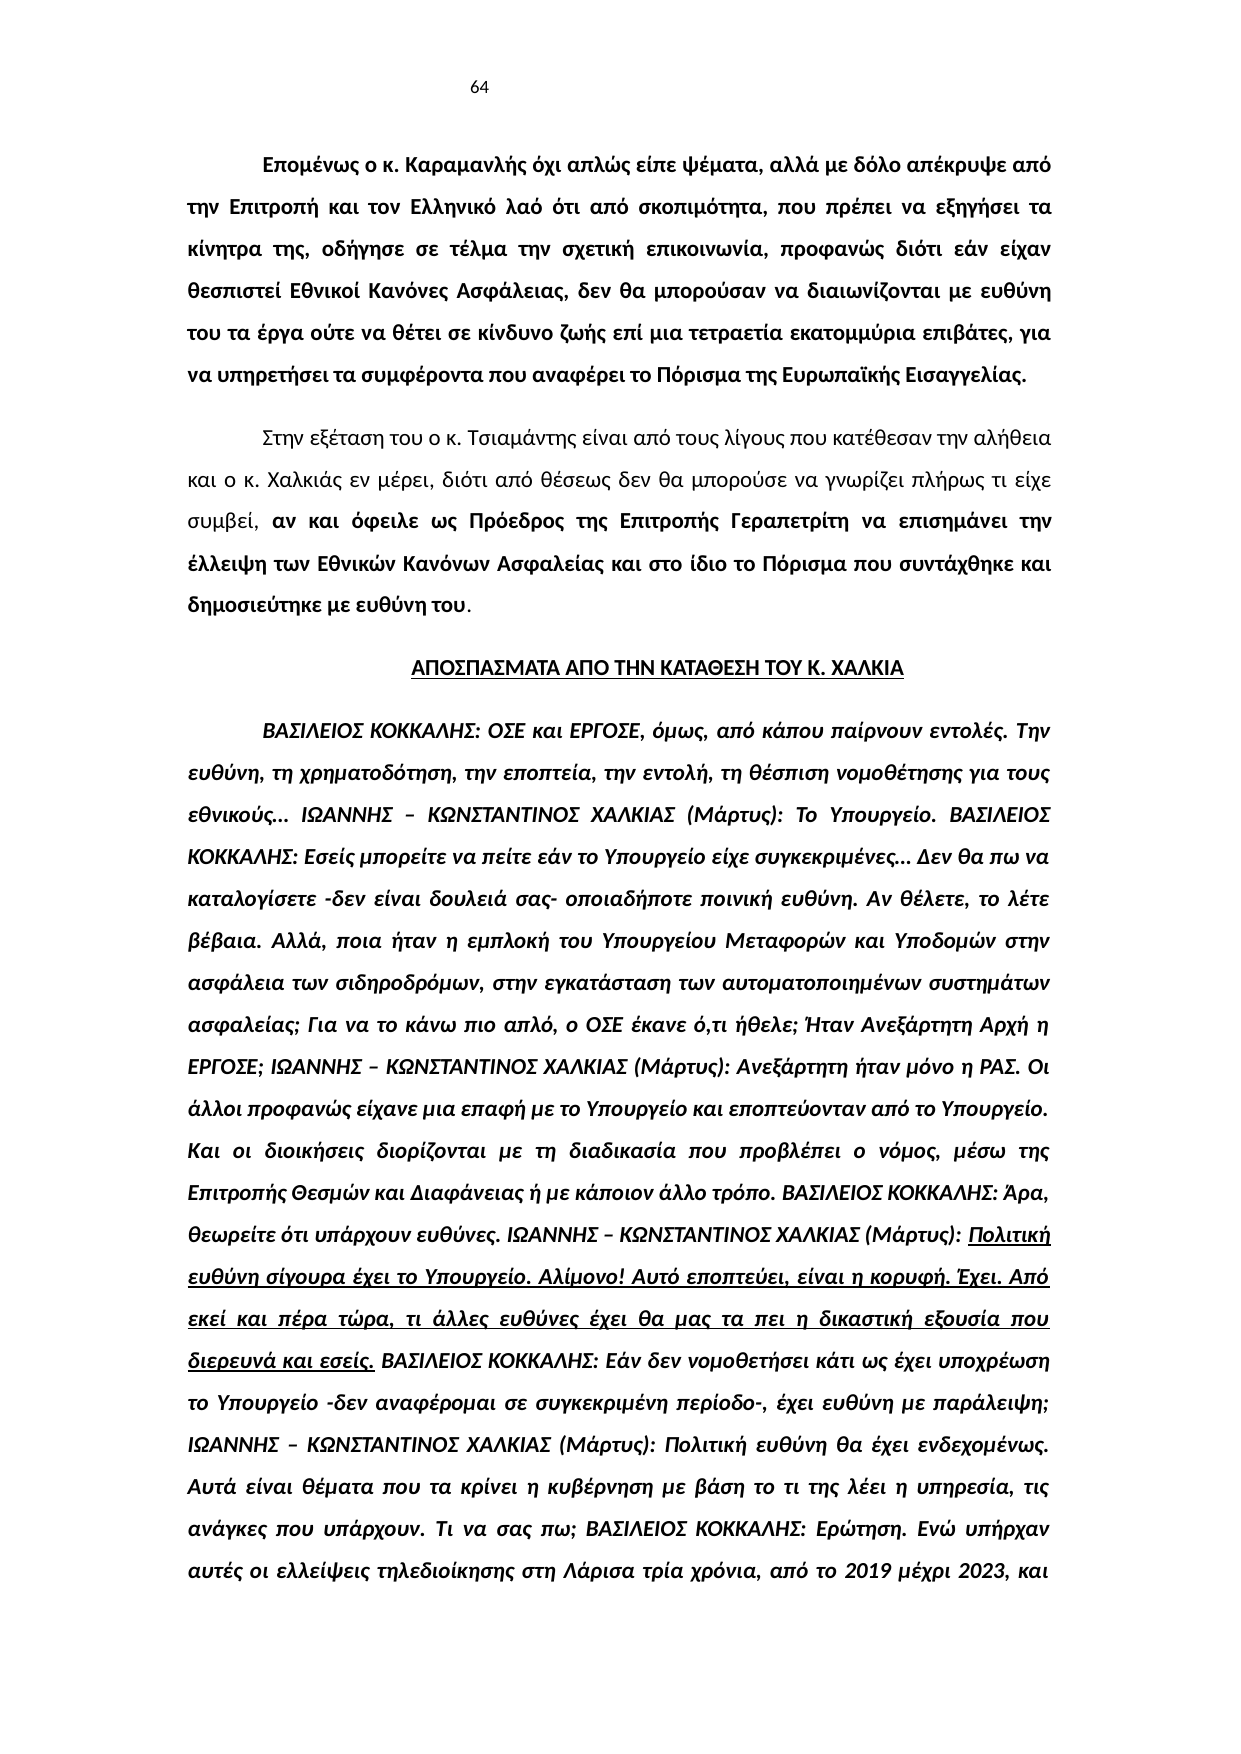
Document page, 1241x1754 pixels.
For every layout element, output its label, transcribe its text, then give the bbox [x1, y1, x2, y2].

text ΑΠΟΣΠΑΣΜΑΤΑ ΑΠΟ ΤΗΝ ΚΑΤΑΘΕΣΗ ΤΟΥ Κ. ΧΑΛΚΙΑ [187, 653, 1053, 681]
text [187, 716, 1053, 1584]
text Επομένως ο κ. Καραμανλής όχι απλώς είπε ψέματα, αλλά με δόλο απέκρυψε από την Επιτροπή και τον Ελληνικό λαό ότι από σκοπιμότητα, που πρέπει να εξηγήσει τα κίνητρα της, οδήγησε σε τέλμα την σχετική επικοινωνία, προφανώς διότι εάν είχαν θεσπιστεί Εθνικοί Κανόνες Ασφάλειας, δεν θα μπορούσαν να διαιωνίζονται με ευθύνη του τα έργα ούτε να θέτει σε κίνδυνο ζωής επί μια τετραετία εκατομμύρια επιβάτες, για να υπηρετήσει τα συμφέροντα που αναφέρει το Πόρισμα της Ευρωπαϊκής Εισαγγελίας. [187, 150, 1053, 388]
text Στην εξέταση του ο κ. Τσιαμάντης είναι από τους λίγους που κατέθεσαν την αλήθεια και ο κ. Χαλκιάς εν μέρει, διότι από θέσεως δεν θα μπορούσε να γνωρίζει πλήρως τι είχε συμβεί, αν και όφειλε ως Πρόεδρος της Επιτροπής Γεραπετρίτη να επισημάνει την έλλειψη των Εθνικών Κανόνων Ασφαλείας και στο ίδιο το Πόρισμα που συντάχθηκε και δημοσιεύτηκε με ευθύνη του. [187, 423, 1053, 619]
